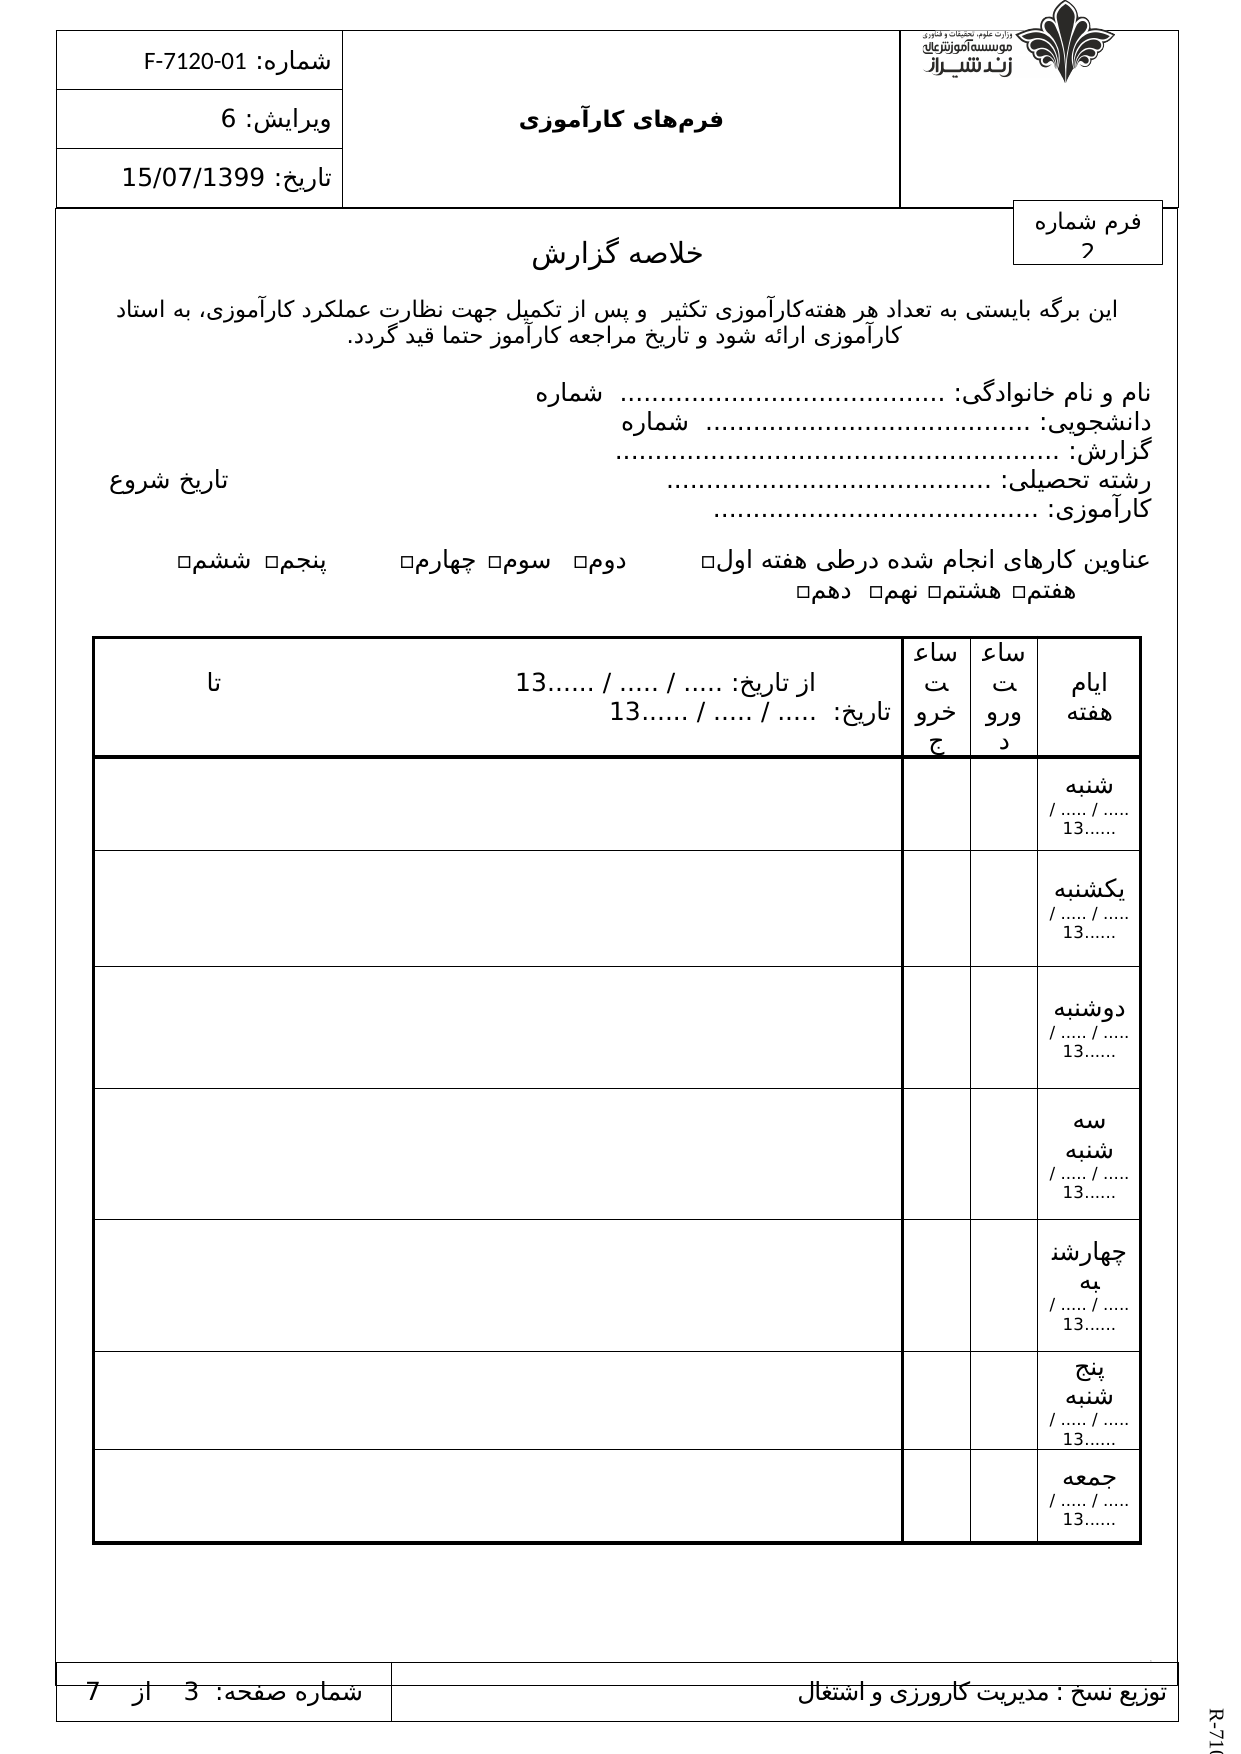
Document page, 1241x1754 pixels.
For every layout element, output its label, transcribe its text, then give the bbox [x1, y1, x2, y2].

table_cell جمعه ..... / ..... / ......13 [1038, 1450, 1139, 1541]
table_cell [904, 1089, 970, 1219]
table_cell [971, 851, 1037, 966]
table_cell [971, 1220, 1037, 1351]
table_cell [904, 1352, 970, 1449]
table_cell [95, 759, 901, 850]
table_cell [904, 851, 970, 966]
table_cell سه شنبه ..... / ..... / ......13 [1038, 1089, 1139, 1219]
table_header ایام هفته [1038, 639, 1139, 755]
table_cell [95, 1352, 901, 1449]
table_cell [971, 1352, 1037, 1449]
table_cell [904, 1450, 970, 1541]
table_cell [904, 967, 970, 1088]
table_cell [904, 1220, 970, 1351]
table_cell [95, 1220, 901, 1351]
table_cell پنج شنبه ..... / ..... / ......13 [1038, 1352, 1139, 1449]
table_cell [971, 967, 1037, 1088]
table_cell [971, 1450, 1037, 1541]
table_cell [95, 1450, 901, 1541]
text عناوین کارهای انجام شده درطی هفته اول□ دوم□ سوم□ چهارم□ پنجم□ ششم□ هفتم□ هشتم□ نهم□ دهم□ [83, 544, 1152, 605]
text خلاصه گزارش [83, 236, 1152, 270]
table_cell شنبه ..... / ..... / ......13 [1038, 759, 1139, 850]
table_cell [971, 1089, 1037, 1219]
table_header از تاریخ: ..... / ..... / ......13 تا تاریخ: ..... / ..... / ......13 [95, 639, 901, 755]
table_cell [95, 967, 901, 1088]
text رشته تحصیلی: ......................................... تاریخ شروع کارآموزی: ......................................... [83, 465, 1152, 524]
text نام و نام خانوادگی: ......................................... شماره دانشجویی: ......................................... شماره گزارش: ........................................................ [83, 378, 1152, 465]
table_cell یکشنبه ..... / ..... / ......13 [1038, 851, 1139, 966]
table_cell چهارشنبه ..... / ..... / ......13 [1038, 1220, 1139, 1351]
text این برگه بایستی به تعداد هر هفته‌کارآموزی تکثیر و پس از تکمیل جهت نظارت عملکرد کارآموزی، به استاد کارآموزی ارائه شود و تاریخ مراجعه کارآموز حتما قید گردد. [83, 296, 1152, 349]
table_cell [971, 759, 1037, 850]
table_cell [95, 851, 901, 966]
table_header ساعت ورود [971, 639, 1037, 755]
table_cell [95, 1089, 901, 1219]
table_cell [904, 759, 970, 850]
table_cell دوشنبه ..... / ..... / ......13 [1038, 967, 1139, 1088]
table_header ساعت خروج [904, 639, 970, 755]
